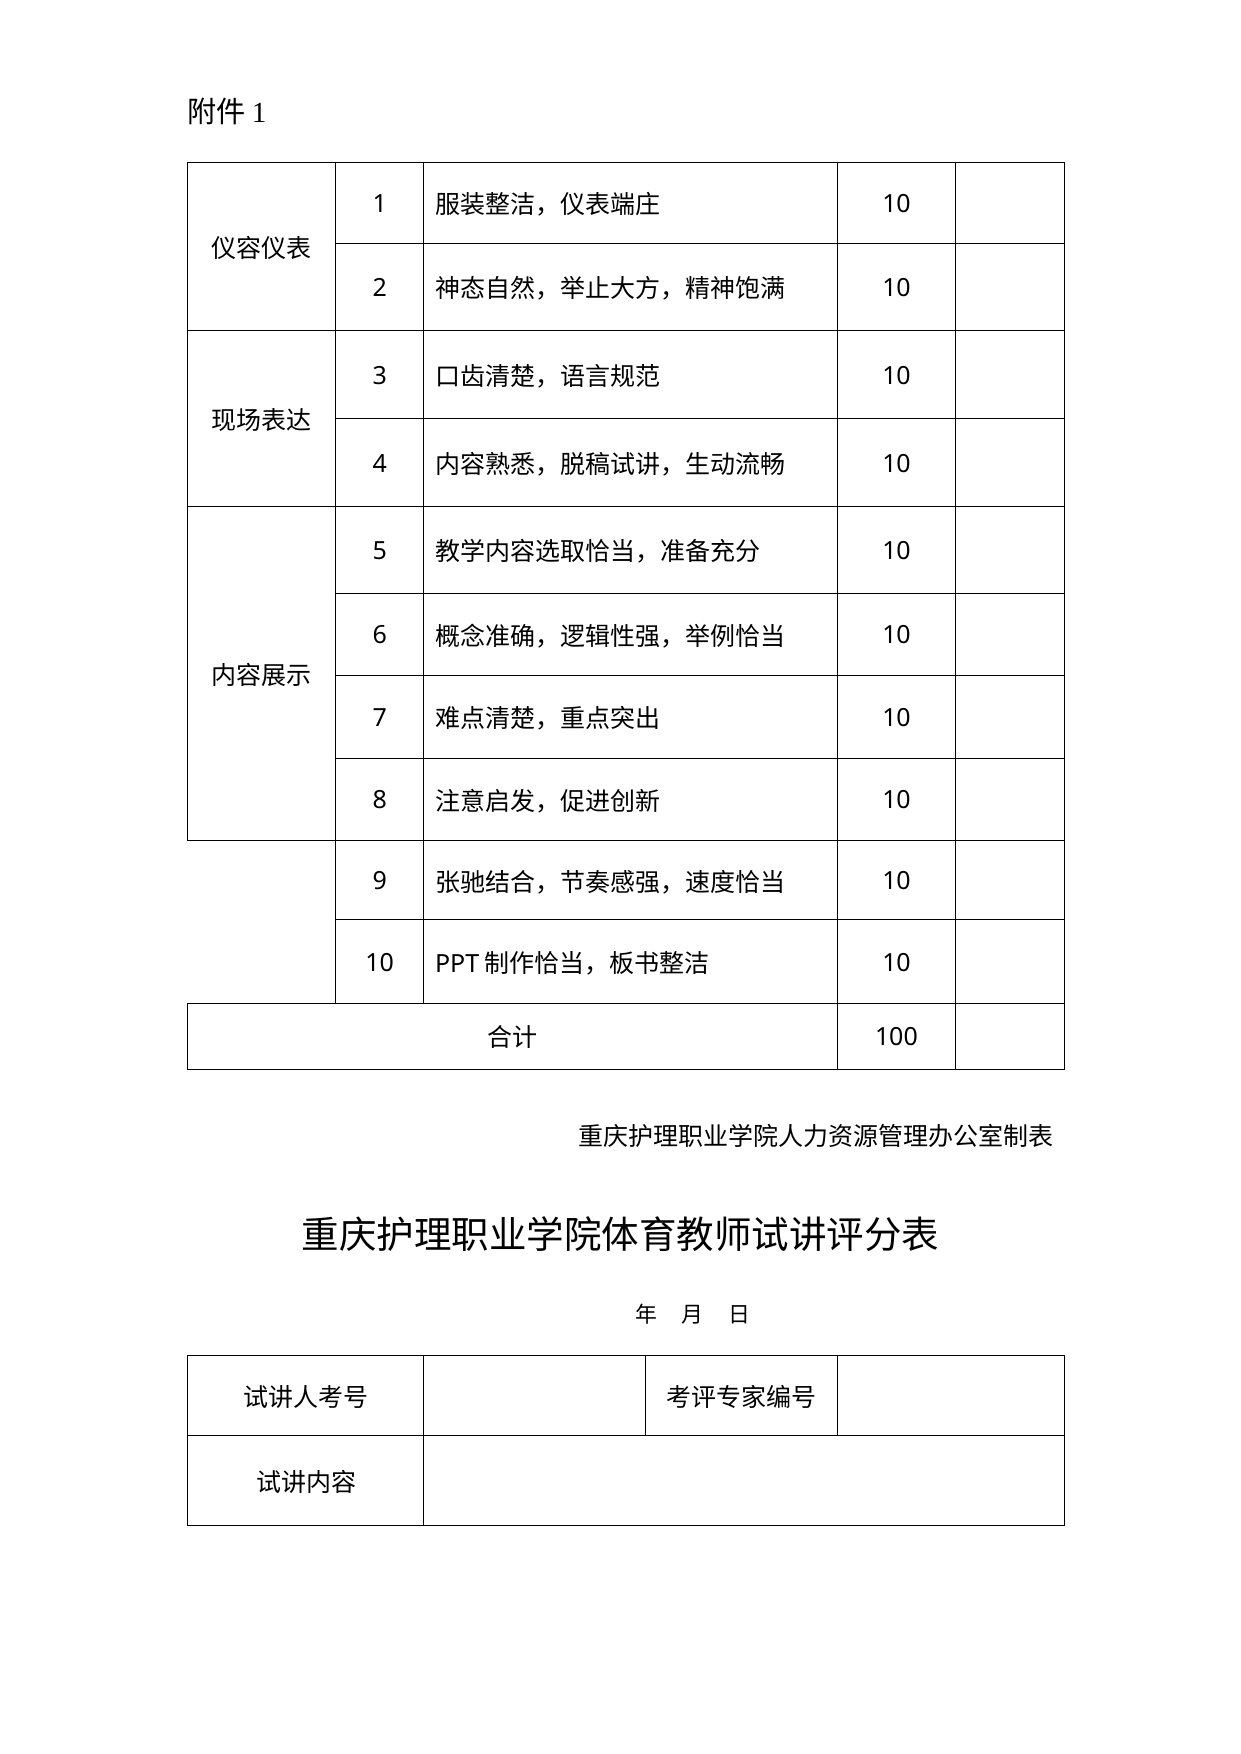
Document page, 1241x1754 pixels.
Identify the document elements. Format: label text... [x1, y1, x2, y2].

table_cell 4 [336, 419, 423, 506]
table_cell [956, 1004, 1064, 1068]
table_cell 注意启发，促进创新 [424, 759, 837, 840]
table_cell 10 [838, 419, 955, 506]
table_cell 100 [838, 1004, 955, 1068]
table_cell 10 [838, 594, 955, 675]
table_cell 1 [336, 163, 423, 243]
table_cell PPT制作恰当，板书整洁 [424, 920, 837, 1002]
table_cell 9 [336, 841, 423, 919]
text 重庆护理职业学院人力资源管理办公室制表 [187, 1102, 1053, 1167]
table_cell 3 [336, 331, 423, 418]
table_cell 现场表达 [188, 331, 335, 506]
table_cell 口齿清楚，语言规范 [424, 331, 837, 418]
table_cell 服装整洁，仪表端庄 [424, 163, 837, 243]
table_cell 仪容仪表 [188, 163, 335, 330]
table_cell [956, 419, 1064, 506]
table_cell 10 [838, 163, 955, 243]
table_cell 神态自然，举止大方，精神饱满 [424, 244, 837, 330]
table_cell 8 [336, 759, 423, 840]
table_cell [956, 507, 1064, 592]
table_cell [956, 676, 1064, 757]
table_cell 10 [838, 841, 955, 919]
table_cell 10 [838, 507, 955, 592]
table_cell [956, 920, 1064, 1002]
table_header 试讲人考号 [188, 1356, 423, 1435]
table_cell 10 [838, 331, 955, 418]
text 重庆护理职业学院体育教师试讲评分表 [187, 1199, 1053, 1264]
table_cell 2 [336, 244, 423, 330]
table_cell [424, 1436, 1064, 1525]
table_cell 10 [838, 759, 955, 840]
table_cell 10 [838, 676, 955, 757]
table_cell [956, 244, 1064, 330]
table_cell [956, 594, 1064, 675]
table_cell 内容展示 [188, 507, 335, 840]
table_cell 试讲内容 [188, 1436, 423, 1525]
table_cell 5 [336, 507, 423, 592]
table_cell 张驰结合，节奏感强，速度恰当 [424, 841, 837, 919]
text 年 月 日 [187, 1297, 1053, 1329]
table_cell 内容熟悉，脱稿试讲，生动流畅 [424, 419, 837, 506]
table_cell 7 [336, 676, 423, 757]
table_cell [956, 759, 1064, 840]
table_cell 合计 [188, 1004, 837, 1068]
table_cell [956, 841, 1064, 919]
table_header [838, 1356, 1064, 1435]
table_cell 10 [838, 244, 955, 330]
table_header 考评专家编号 [646, 1356, 837, 1435]
table_header [424, 1356, 645, 1435]
table_cell 10 [336, 920, 423, 1002]
table_cell 10 [838, 920, 955, 1002]
table_cell 概念准确，逻辑性强，举例恰当 [424, 594, 837, 675]
table_cell [956, 163, 1064, 243]
table_cell 6 [336, 594, 423, 675]
table_cell 难点清楚，重点突出 [424, 676, 837, 757]
table_cell 教学内容选取恰当，准备充分 [424, 507, 837, 592]
table_cell [956, 331, 1064, 418]
